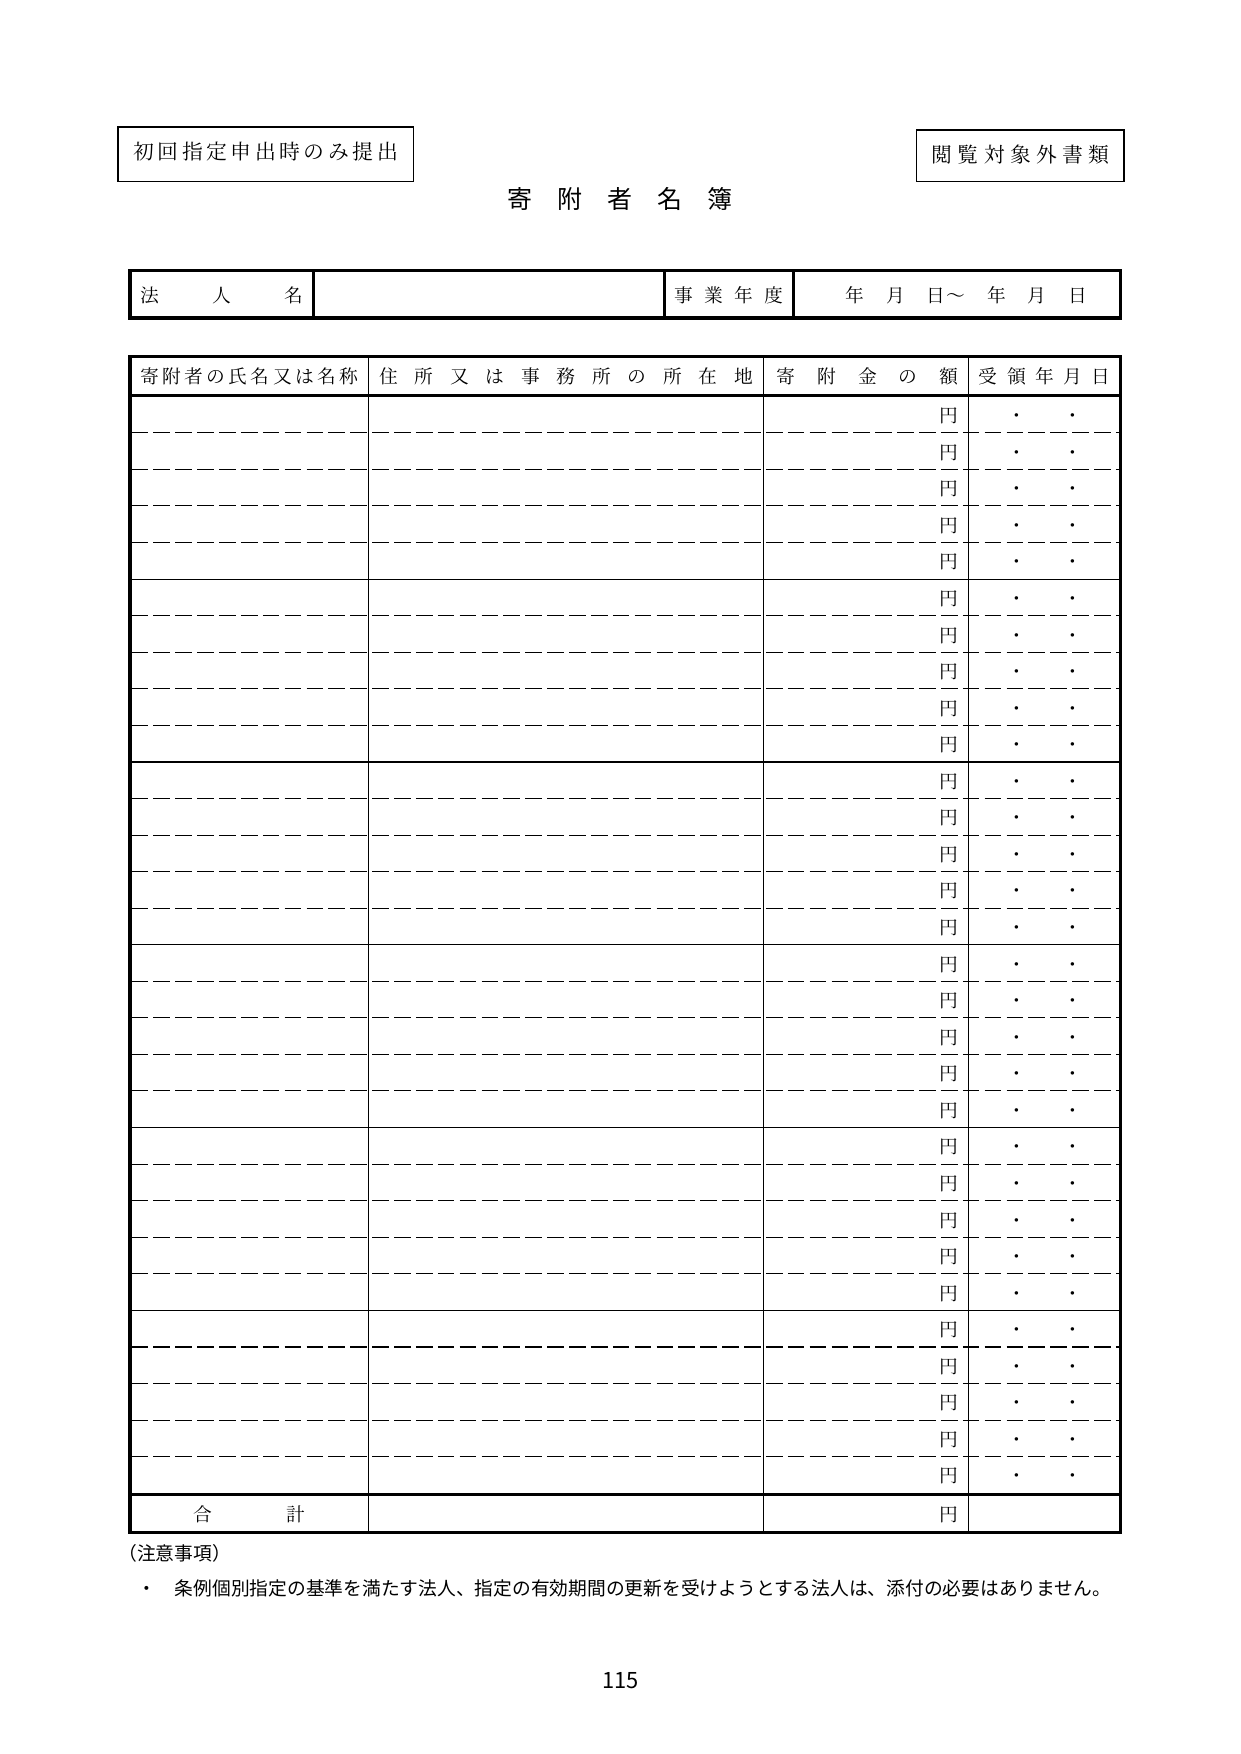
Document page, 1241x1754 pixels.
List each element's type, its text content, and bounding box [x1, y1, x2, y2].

table_cell [369, 1383, 763, 1419]
table_cell 円 [764, 981, 968, 1017]
table_cell [132, 725, 368, 761]
table_cell 円 [764, 432, 968, 469]
table_cell ・ ・ [969, 1017, 1119, 1054]
table_cell [132, 908, 368, 944]
table_cell [132, 1128, 368, 1163]
table_cell [132, 1200, 368, 1237]
table_cell [369, 908, 763, 944]
table_cell ・ ・ [969, 725, 1119, 761]
table_cell [132, 835, 368, 871]
table_cell [369, 397, 763, 432]
table_cell [369, 1311, 763, 1346]
table_cell 円 [764, 1273, 968, 1310]
table_cell ・ ・ [969, 1420, 1119, 1456]
table_cell ・ ・ [969, 763, 1119, 798]
table_cell [132, 871, 368, 908]
table_cell ・ ・ [969, 580, 1119, 615]
table_cell [132, 1273, 368, 1310]
table_cell [369, 615, 763, 652]
table_cell [132, 1164, 368, 1200]
table_cell ・ ・ [969, 1456, 1119, 1493]
table_header 事業年度 [666, 272, 792, 316]
table_cell ・ ・ [969, 469, 1119, 505]
text （注意事項） [118, 1534, 1122, 1570]
table_cell [369, 1090, 763, 1127]
table_cell 円 [764, 1200, 968, 1237]
text ・ 条例個別指定の基準を満たす法人、指定の有効期間の更新を受けようとする法人は、添付の必要はありません。 [137, 1570, 1122, 1605]
table_cell [132, 1383, 368, 1419]
table_header 法人名 [132, 272, 312, 316]
table_header 住所又は事務所の所在地 [369, 358, 763, 394]
table_cell [969, 1496, 1119, 1531]
table_cell [369, 1164, 763, 1200]
table_cell 円 [764, 505, 968, 542]
table_cell ・ ・ [969, 397, 1119, 432]
table_cell 円 [764, 1054, 968, 1090]
table_cell 円 [764, 580, 968, 615]
table_cell ・ ・ [969, 688, 1119, 725]
table_cell ・ ・ [969, 871, 1119, 908]
table_header [315, 272, 663, 316]
table_cell ・ ・ [969, 1346, 1119, 1383]
table_cell ・ ・ [969, 1054, 1119, 1090]
table_cell 円 [764, 1496, 968, 1531]
table_cell ・ ・ [969, 1164, 1119, 1200]
table_cell [132, 469, 368, 505]
table_cell [132, 432, 368, 469]
table_cell 円 [764, 1017, 968, 1054]
table_cell [369, 1273, 763, 1310]
table_cell [132, 1054, 368, 1090]
table_cell [132, 981, 368, 1017]
table_cell [132, 945, 368, 981]
table_cell 円 [764, 1383, 968, 1419]
table_cell [369, 945, 763, 981]
table_cell [132, 688, 368, 725]
table_cell 円 [764, 1128, 968, 1163]
table_cell 円 [764, 1164, 968, 1200]
table_cell [132, 1420, 368, 1456]
table_cell ・ ・ [969, 505, 1119, 542]
table_cell [369, 981, 763, 1017]
table_cell [369, 763, 763, 798]
table_cell [132, 763, 368, 798]
table_cell [132, 652, 368, 688]
table_cell 合 計 [132, 1496, 368, 1531]
table_cell [369, 580, 763, 615]
table_cell 円 [764, 397, 968, 432]
table_cell [132, 615, 368, 652]
table_header 受領年月日 [969, 358, 1119, 394]
table_cell [369, 1456, 763, 1493]
table_cell 円 [764, 798, 968, 834]
table_cell 円 [764, 615, 968, 652]
table_cell [369, 1420, 763, 1456]
table_cell ・ ・ [969, 615, 1119, 652]
table_cell [369, 835, 763, 871]
table_cell ・ ・ [969, 835, 1119, 871]
table_cell [369, 542, 763, 578]
table_cell ・ ・ [969, 1237, 1119, 1273]
table_cell ・ ・ [969, 1311, 1119, 1346]
table_cell 円 [764, 763, 968, 798]
table_cell 円 [764, 871, 968, 908]
table_cell ・ ・ [969, 1090, 1119, 1127]
table_cell [369, 1346, 763, 1383]
table_cell 円 [764, 835, 968, 871]
table_cell 円 [764, 1090, 968, 1127]
table_cell [132, 1311, 368, 1346]
table_cell 円 [764, 945, 968, 981]
table_cell [369, 1054, 763, 1090]
table_cell 円 [764, 688, 968, 725]
table_cell [369, 1496, 763, 1531]
table_cell ・ ・ [969, 542, 1119, 578]
table_cell 円 [764, 652, 968, 688]
table_cell ・ ・ [969, 652, 1119, 688]
table_cell 円 [764, 1237, 968, 1273]
table_cell [132, 1090, 368, 1127]
table_cell ・ ・ [969, 1273, 1119, 1310]
table_cell 円 [764, 542, 968, 578]
table_cell ・ ・ [969, 1128, 1119, 1163]
table_cell [369, 688, 763, 725]
table_cell [369, 1017, 763, 1054]
table_cell 円 [764, 908, 968, 944]
table_cell 円 [764, 1311, 968, 1346]
table_cell [132, 1346, 368, 1383]
table_cell ・ ・ [969, 945, 1119, 981]
table_cell 円 [764, 1346, 968, 1383]
table_cell [369, 871, 763, 908]
table_cell [132, 505, 368, 542]
text 寄 附 者 名 簿 [118, 162, 1122, 233]
table_cell [369, 1200, 763, 1237]
table_cell ・ ・ [969, 1200, 1119, 1237]
table_cell [132, 1456, 368, 1493]
table_header 寄附者の氏名又は名称 [132, 358, 368, 394]
table_header 年 月 日～ 年 月 日 [795, 272, 1119, 316]
table_cell 円 [764, 469, 968, 505]
table_cell [132, 1237, 368, 1273]
table_cell [132, 397, 368, 432]
table_header 寄附金の額 [764, 358, 968, 394]
table_cell [369, 469, 763, 505]
table_cell [369, 505, 763, 542]
table_cell [369, 1128, 763, 1163]
table_cell ・ ・ [969, 798, 1119, 834]
table_cell [132, 1017, 368, 1054]
table_cell [132, 542, 368, 578]
table_cell [369, 652, 763, 688]
table_cell [369, 432, 763, 469]
table_cell 円 [764, 1420, 968, 1456]
table_cell [369, 798, 763, 834]
table_cell 円 [764, 725, 968, 761]
table_cell [132, 798, 368, 834]
table_cell ・ ・ [969, 981, 1119, 1017]
table_cell [369, 1237, 763, 1273]
table_cell [369, 725, 763, 761]
table_cell ・ ・ [969, 1383, 1119, 1419]
table_cell ・ ・ [969, 908, 1119, 944]
table_cell [132, 580, 368, 615]
table_cell 円 [764, 1456, 968, 1493]
table_cell ・ ・ [969, 432, 1119, 469]
